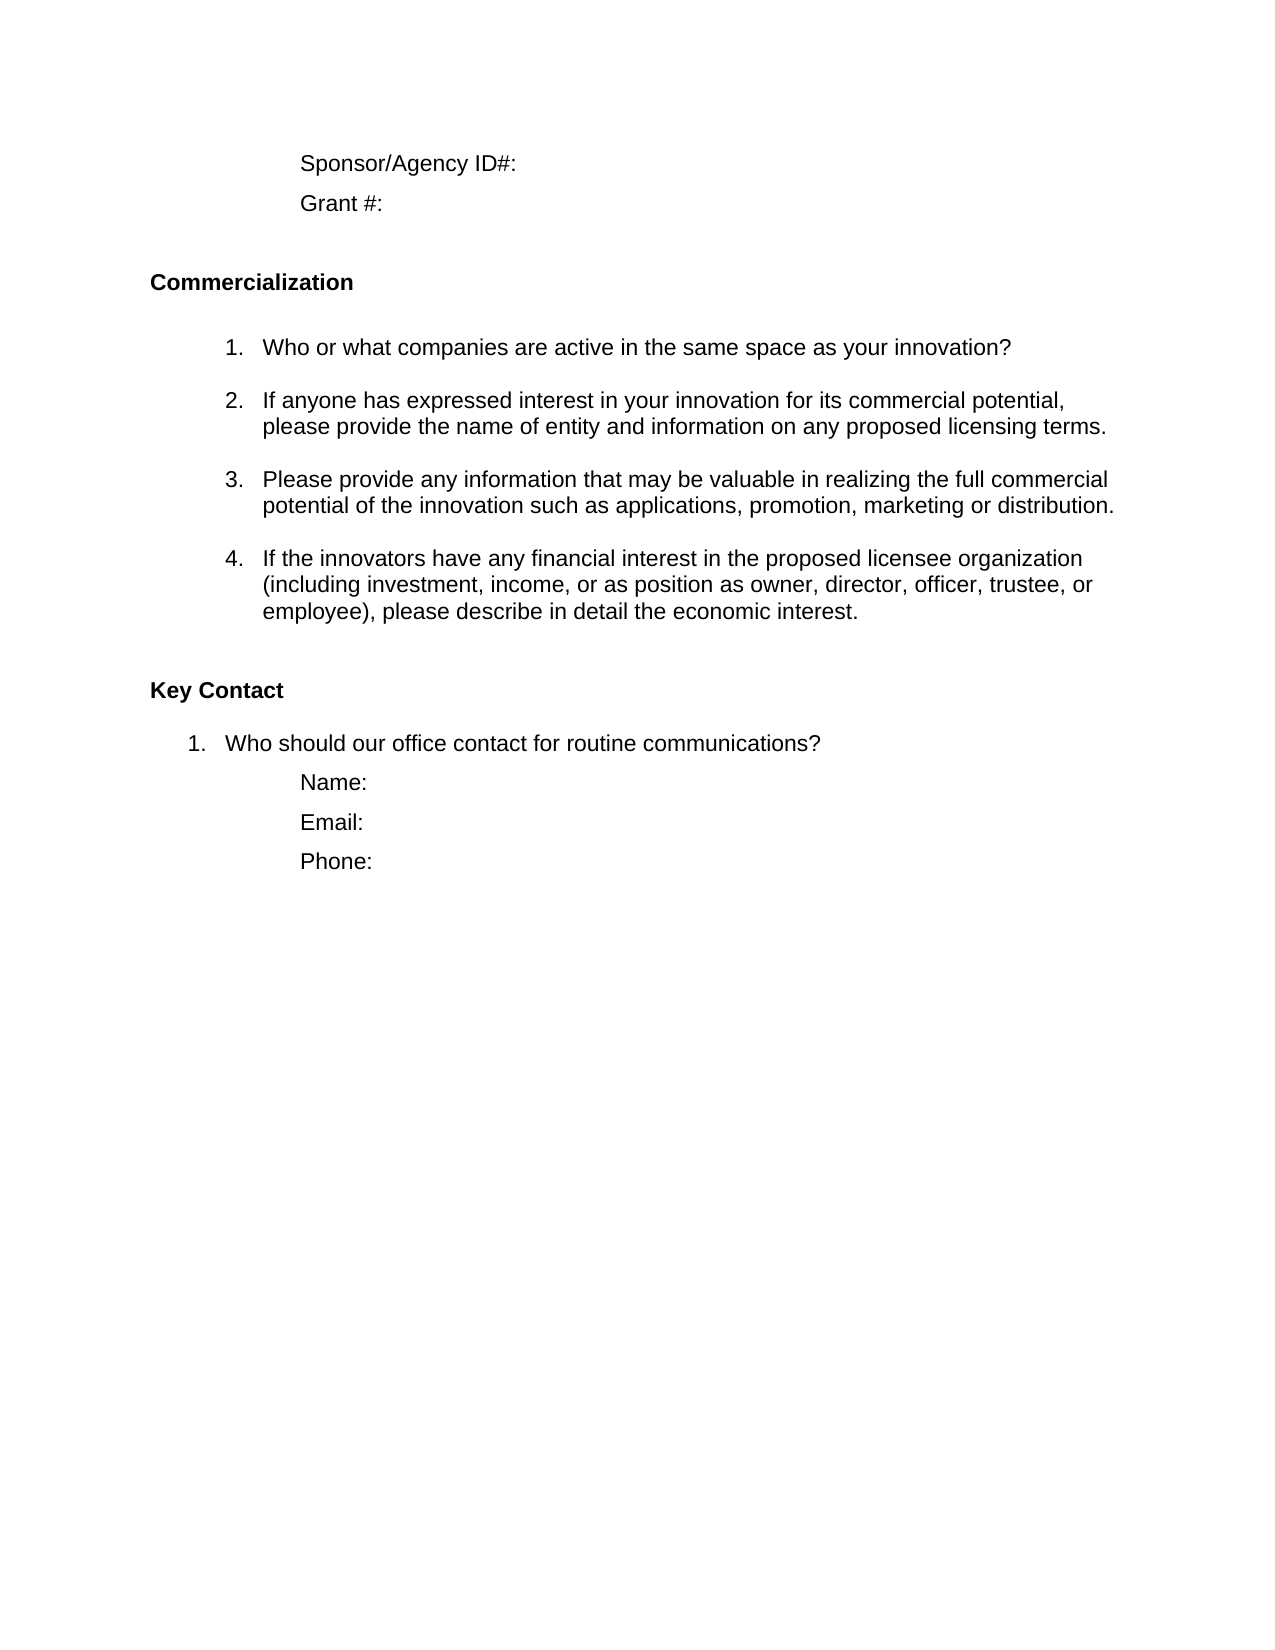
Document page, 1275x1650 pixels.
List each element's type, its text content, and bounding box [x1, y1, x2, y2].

list Who or what companies are active in the same space as your innovation? [225, 334, 1125, 361]
text Key Contact [150, 677, 1125, 703]
list Who should our office contact for routine communications? [187, 729, 1125, 756]
list Please provide any information that may be valuable in realizing the full commercial potential of the innovation such as applications, promotion, marketing or distribution. [225, 466, 1125, 519]
list Phone: [300, 848, 1125, 874]
list If anyone has expressed interest in your innovation for its commercial potential, please provide the name of entity and information on any proposed licensing terms. [225, 387, 1125, 440]
list Email: [300, 808, 1125, 835]
list If the innovators have any financial interest in the proposed licensee organization (including investment, income, or as position as owner, director, officer, trustee, or employee), please describe in detail the economic interest. [225, 545, 1125, 624]
list Grant #: [225, 189, 1125, 216]
text Commercialization [150, 268, 1125, 295]
list Sponsor/Agency ID#: [225, 150, 1125, 176]
list Name: [300, 769, 1125, 795]
